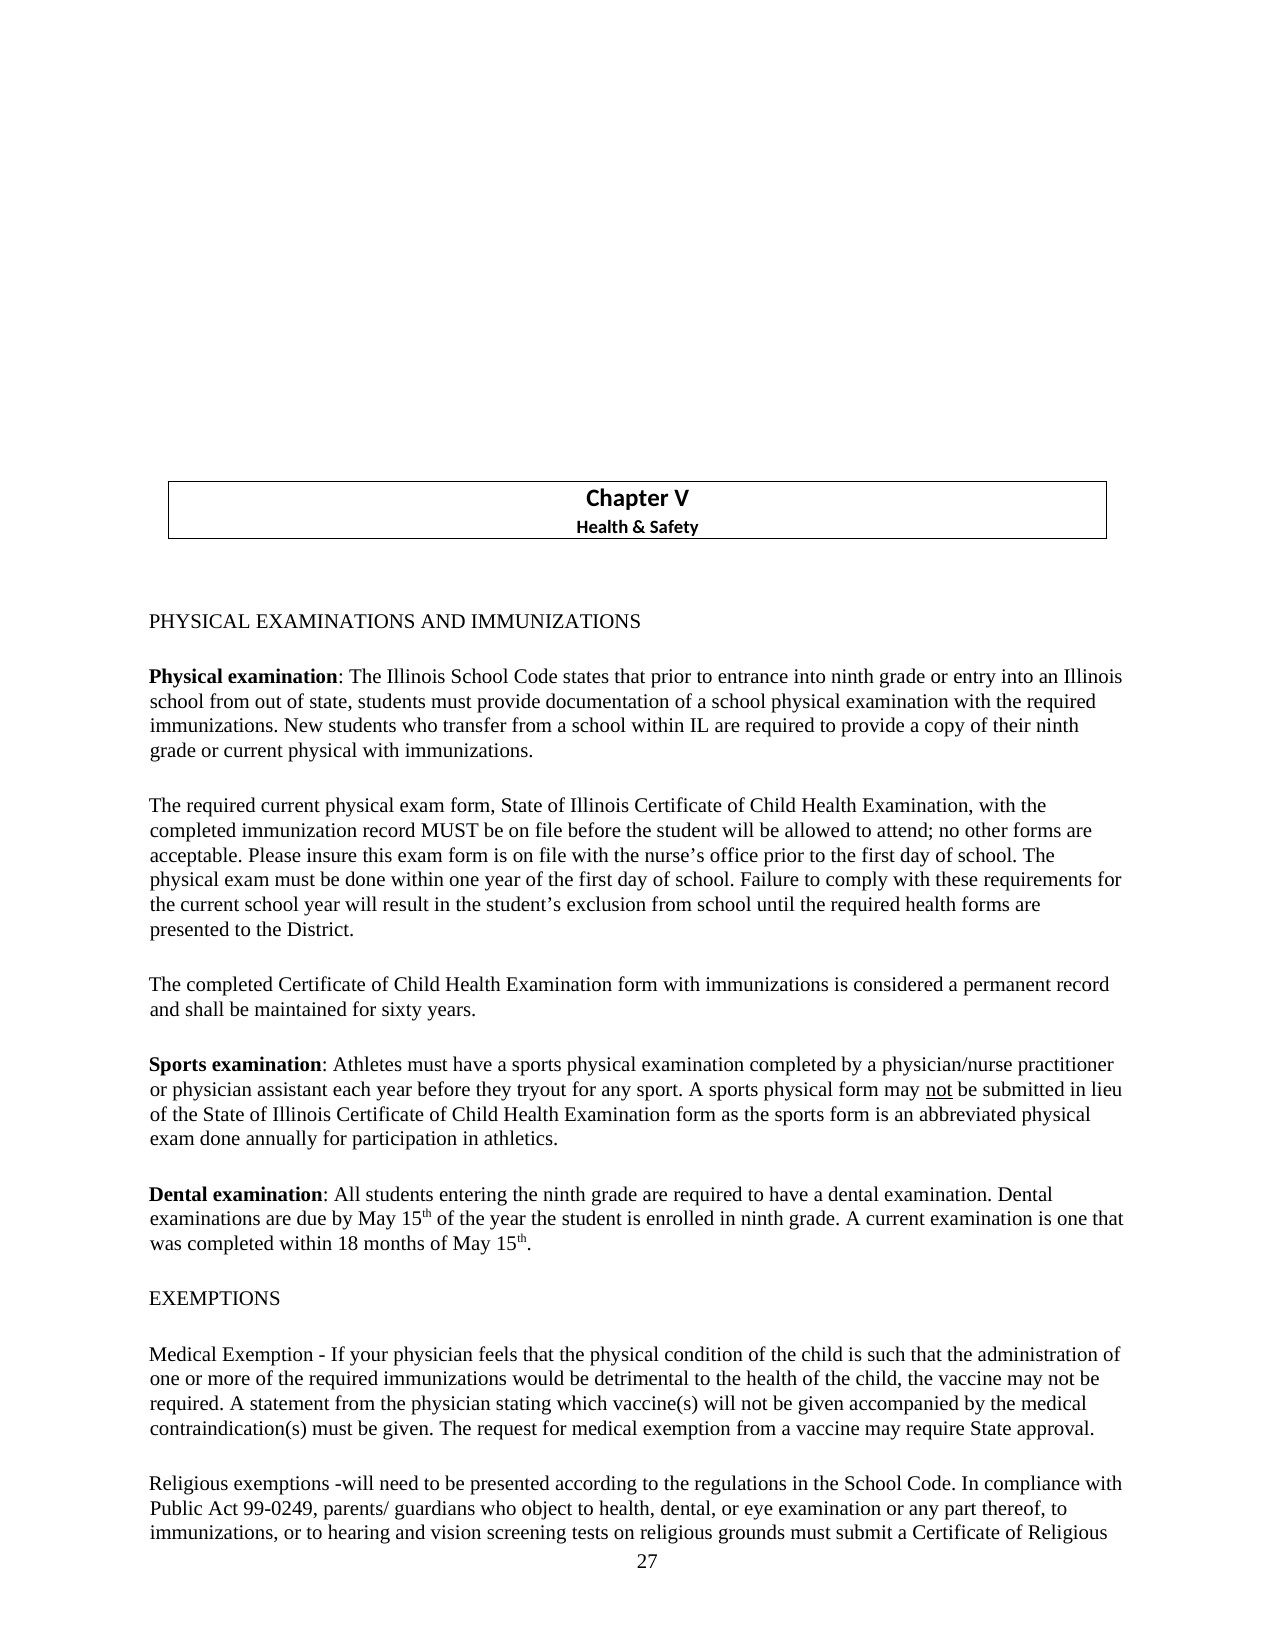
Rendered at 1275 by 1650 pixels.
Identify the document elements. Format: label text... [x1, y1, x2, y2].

text Health & Safety [169, 514, 1106, 538]
text EXEMPTIONS [148, 1286, 1125, 1310]
text Dental examination: All students entering the ninth grade are required to have a dental examination. Dental examinations are due by May 15th of the year the student is enrolled in ninth grade. A current examination is one that was completed within 18 months of May 15th. [148, 1181, 1125, 1255]
text Physical examination: The Illinois School Code states that prior to entrance into ninth grade or entry into an Illinois school from out of state, students must provide documentation of a school physical examination with the required immunizations. New students who transfer from a school within IL are required to provide a copy of their ninth grade or current physical with immunizations. [148, 664, 1125, 762]
text The completed Certificate of Child Health Examination form with immunizations is considered a permanent record and shall be maintained for sixty years. [148, 972, 1125, 1021]
text The required current physical exam form, State of Illinois Certificate of Child Health Examination, with the completed immunization record MUST be on file before the student will be allowed to attend; no other forms are acceptable. Please insure this exam form is on file with the nurse’s office prior to the first day of school. The physical exam must be done within one year of the first day of school. Failure to comply with these requirements for the current school year will result in the student’s exclusion from school until the required health forms are presented to the District. [148, 793, 1125, 941]
text Medical Exemption - If your physician feels that the physical condition of the child is such that the administration of one or more of the required immunizations would be detrimental to the health of the child, the vaccine may not be required. A statement from the physician stating which vaccine(s) will not be given accompanied by the medical contraindication(s) must be given. The request for medical exemption from a vaccine may require State approval. [148, 1341, 1125, 1439]
text PHYSICAL EXAMINATIONS AND IMMUNIZATIONS [148, 609, 1125, 633]
text Sports examination: Athletes must have a sports physical examination completed by a physician/nurse practitioner or physician assistant each year before they tryout for any sport. A sports physical form may not be submitted in lieu of the State of Illinois Certificate of Child Health Examination form as the sports form is an abbreviated physical exam done annually for participation in athletics. [148, 1052, 1125, 1150]
subtitle Chapter V [169, 482, 1106, 512]
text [148, 1471, 1125, 1544]
